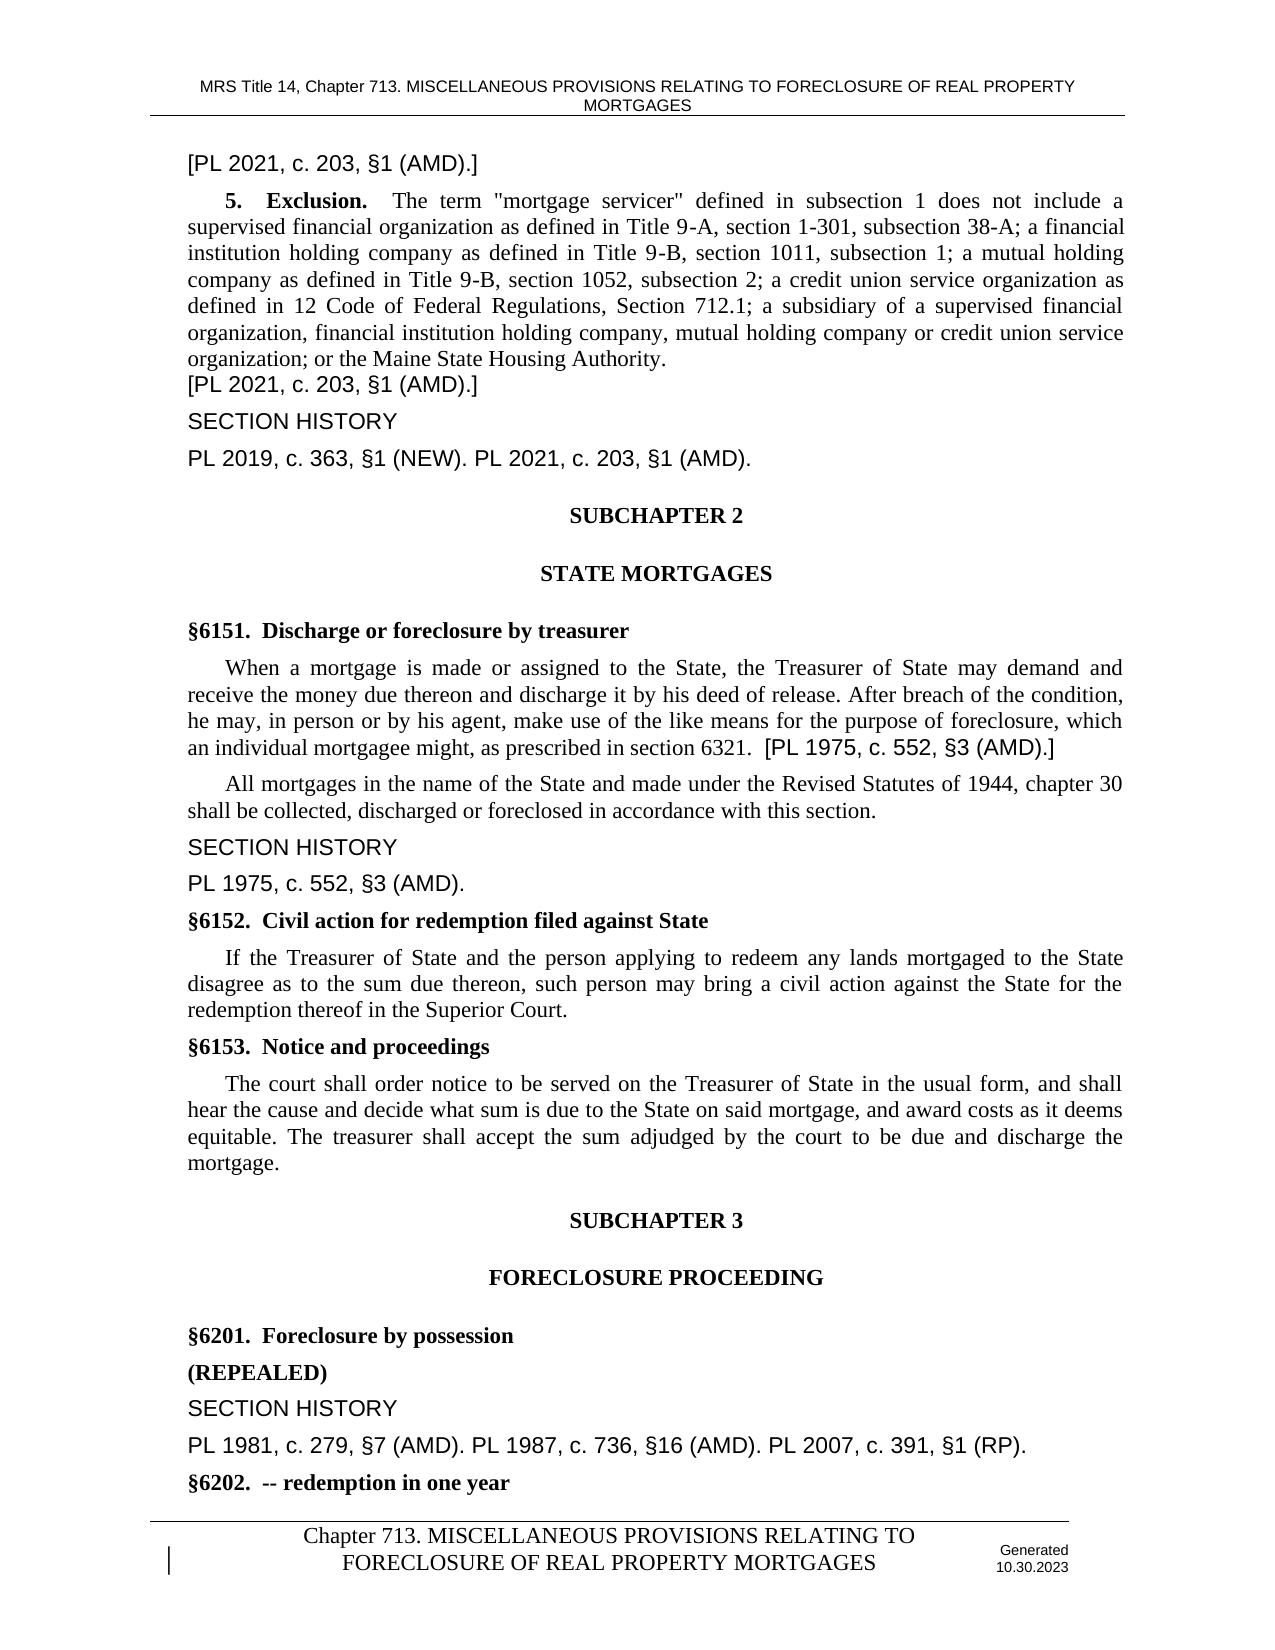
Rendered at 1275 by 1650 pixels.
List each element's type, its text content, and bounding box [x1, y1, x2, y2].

text §6153. Notice and proceedings [187, 1033, 1125, 1059]
text 5. Exclusion. The term "mortgage servicer" defined in subsection 1 does not include a supervised financial organization as defined in Title 9‑A, section 1‑301, subsection 38‑A; a financial institution holding company as defined in Title 9‑B, section 1011, subsection 1; a mutual holding company as defined in Title 9‑B, section 1052, subsection 2; a credit union service organization as defined in 12 Code of Federal Regulations, Section 712.1; a subsidiary of a supervised financial organization, financial institution holding company, mutual holding company or credit union service organization; or the Maine State Housing Authority. [187, 187, 1125, 371]
text PL 1975, c. 552, §3 (AMD). [187, 870, 1125, 897]
text When a mortgage is made or assigned to the State, the Treasurer of State may demand and receive the money due thereon and discharge it by his deed of release. After breach of the condition, he may, in person or by his agent, make use of the like means for the purpose of foreclosure, which an individual mortgagee might, as prescribed in section 6321. [PL 1975, c. 552, §3 (AMD).] [187, 654, 1125, 760]
text All mortgages in the name of the State and made under the Revised Statutes of 1944, chapter 30 shall be collected, discharged or foreclosed in accordance with this section. [187, 770, 1125, 823]
text §6152. Civil action for redemption filed against State [187, 907, 1125, 933]
text SUBCHAPTER 3 [187, 1207, 1125, 1233]
text PL 2019, c. 363, §1 (NEW). PL 2021, c. 203, §1 (AMD). [187, 445, 1125, 471]
text STATE MORTGAGES [187, 560, 1125, 586]
text [PL 2021, c. 203, §1 (AMD).] [187, 150, 1125, 176]
text [PL 2021, c. 203, §1 (AMD).] [187, 371, 1125, 398]
text SECTION HISTORY [187, 1395, 1125, 1422]
text SECTION HISTORY [187, 833, 1125, 860]
text The court shall order notice to be served on the Treasurer of State in the usual form, and shall hear the cause and decide what sum is due to the State on said mortgage, and award costs as it deems equitable. The treasurer shall accept the sum adjudged by the court to be due and discharge the mortgage. [187, 1070, 1125, 1175]
text §6202. -- redemption in one year [187, 1469, 1125, 1495]
text §6201. Foreclosure by possession [187, 1322, 1125, 1348]
text PL 1981, c. 279, §7 (AMD). PL 1987, c. 736, §16 (AMD). PL 2007, c. 391, §1 (RP). [187, 1432, 1125, 1458]
text SECTION HISTORY [187, 408, 1125, 434]
text FORECLOSURE PROCEEDING [187, 1264, 1125, 1291]
text (REPEALED) [187, 1359, 1125, 1385]
text §6151. Discharge or foreclosure by treasurer [187, 618, 1125, 644]
text If the Treasurer of State and the person applying to redeem any lands mortgaged to the State disagree as to the sum due thereon, such person may bring a civil action against the State for the redemption thereof in the Superior Court. [187, 944, 1125, 1023]
text SUBCHAPTER 2 [187, 502, 1125, 529]
